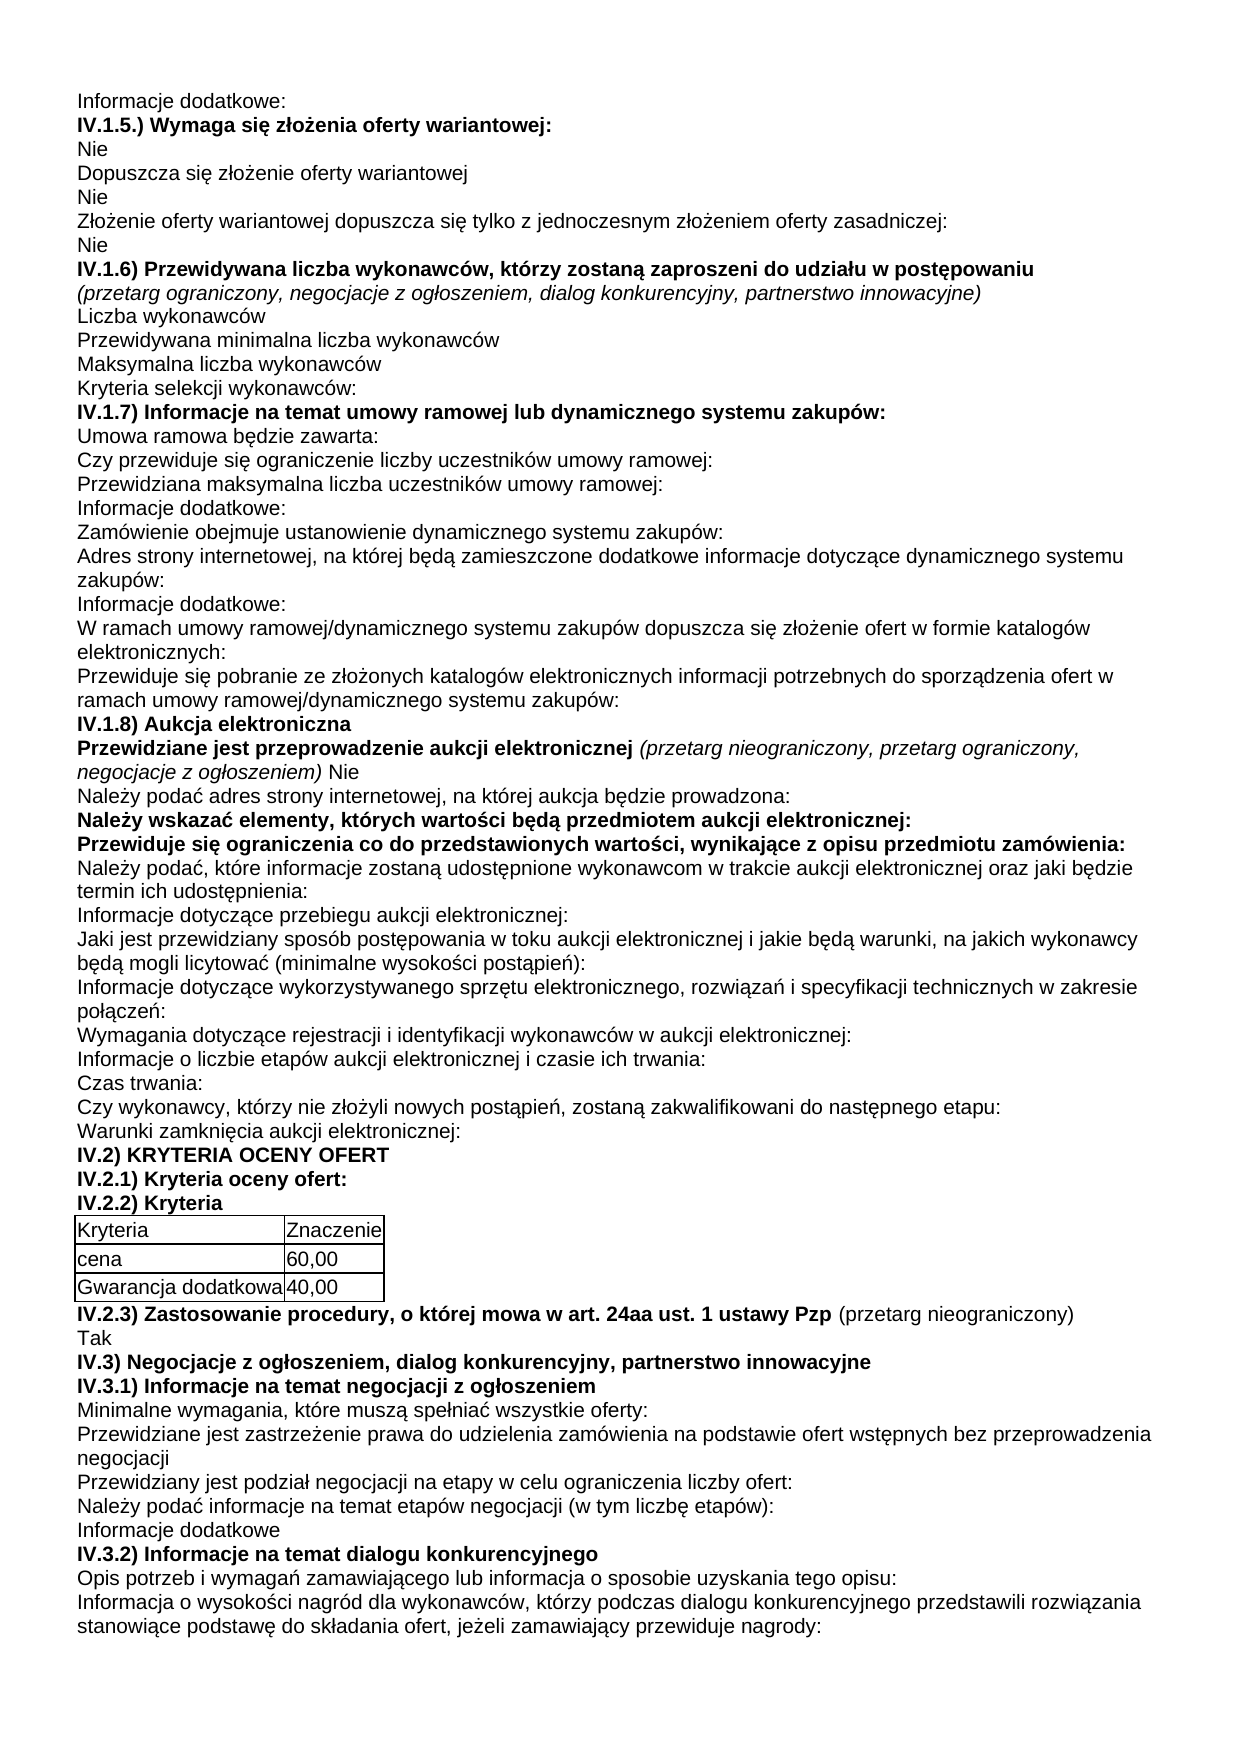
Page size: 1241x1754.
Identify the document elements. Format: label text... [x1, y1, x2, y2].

text Czas trwania: Czy wykonawcy, którzy nie złożyli nowych postąpień, zostaną zakwalifikowani do następnego etapu: Warunki zamknięcia aukcji elektronicznej: IV.2) KRYTERIA OCENY OFERT IV.2.1) Kryteria oceny ofert: IV.2.2) Kryteria [77, 1071, 1163, 1215]
table_cell 40,00 [285, 1274, 383, 1301]
text Nie Dopuszcza się złożenie oferty wariantowej Nie Złożenie oferty wariantowej dopuszcza się tylko z jednoczesnym złożeniem oferty zasadniczej: Nie [77, 137, 1163, 256]
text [77, 1302, 1163, 1662]
text Umowa ramowa będzie zawarta: Czy przewiduje się ograniczenie liczby uczestników umowy ramowej: Przewidziana maksymalna liczba uczestników umowy ramowej: Informacje dodatkowe: Zamówienie obejmuje ustanowienie dynamicznego systemu zakupów: Adres strony internetowej, na której będą zamieszczone dodatkowe informacje dotyczące dynamicznego systemu zakupów: Informacje dodatkowe: W ramach umowy ramowej/dynamicznego systemu zakupów dopuszcza się złożenie ofert w formie katalogów elektronicznych: Przewiduje się pobranie ze złożonych katalogów elektronicznych informacji potrzebnych do sporządzenia ofert w ramach umowy ramowej/dynamicznego systemu zakupów: IV.1.8) Aukcja elektroniczna Przewidziane jest przeprowadzenie aukcji elektronicznej (przetarg nieograniczony, przetarg ograniczony, negocjacje z ogłoszeniem) Nie Należy podać adres strony internetowej, na której aukcja będzie prowadzona: Należy wskazać elementy, których wartości będą przedmiotem aukcji elektronicznej: Przewiduje się ograniczenia co do przedstawionych wartości, wynikające z opisu przedmiotu zamówienia: Należy podać, które informacje zostaną udostępnione wykonawcom w trakcie aukcji elektronicznej oraz jaki będzie termin ich udostępnienia: Informacje dotyczące przebiegu aukcji elektronicznej: Jaki jest przewidziany sposób postępowania w toku aukcji elektronicznej i jakie będą warunki, na jakich wykonawcy będą mogli licytować (minimalne wysokości postąpień): Informacje dotyczące wykorzystywanego sprzętu elektronicznego, rozwiązań i specyfikacji technicznych w zakresie połączeń: Wymagania dotyczące rejestracji i identyfikacji wykonawców w aukcji elektronicznej: Informacje o liczbie etapów aukcji elektronicznej i czasie ich trwania: [77, 424, 1163, 1071]
table_cell cena [76, 1245, 284, 1272]
table_header Znaczenie [285, 1216, 383, 1243]
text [77, 89, 1163, 137]
text IV.1.6) Przewidywana liczba wykonawców, którzy zostaną zaproszeni do udziału w postępowaniu (przetarg ograniczony, negocjacje z ogłoszeniem, dialog konkurencyjny, partnerstwo innowacyjne) [77, 256, 1163, 304]
table_header Kryteria [76, 1216, 284, 1243]
table_cell Gwarancja dodatkowa [76, 1274, 284, 1301]
table_cell 60,00 [285, 1245, 383, 1272]
text Liczba wykonawców Przewidywana minimalna liczba wykonawców Maksymalna liczba wykonawców Kryteria selekcji wykonawców: IV.1.7) Informacje na temat umowy ramowej lub dynamicznego systemu zakupów: [77, 304, 1163, 424]
